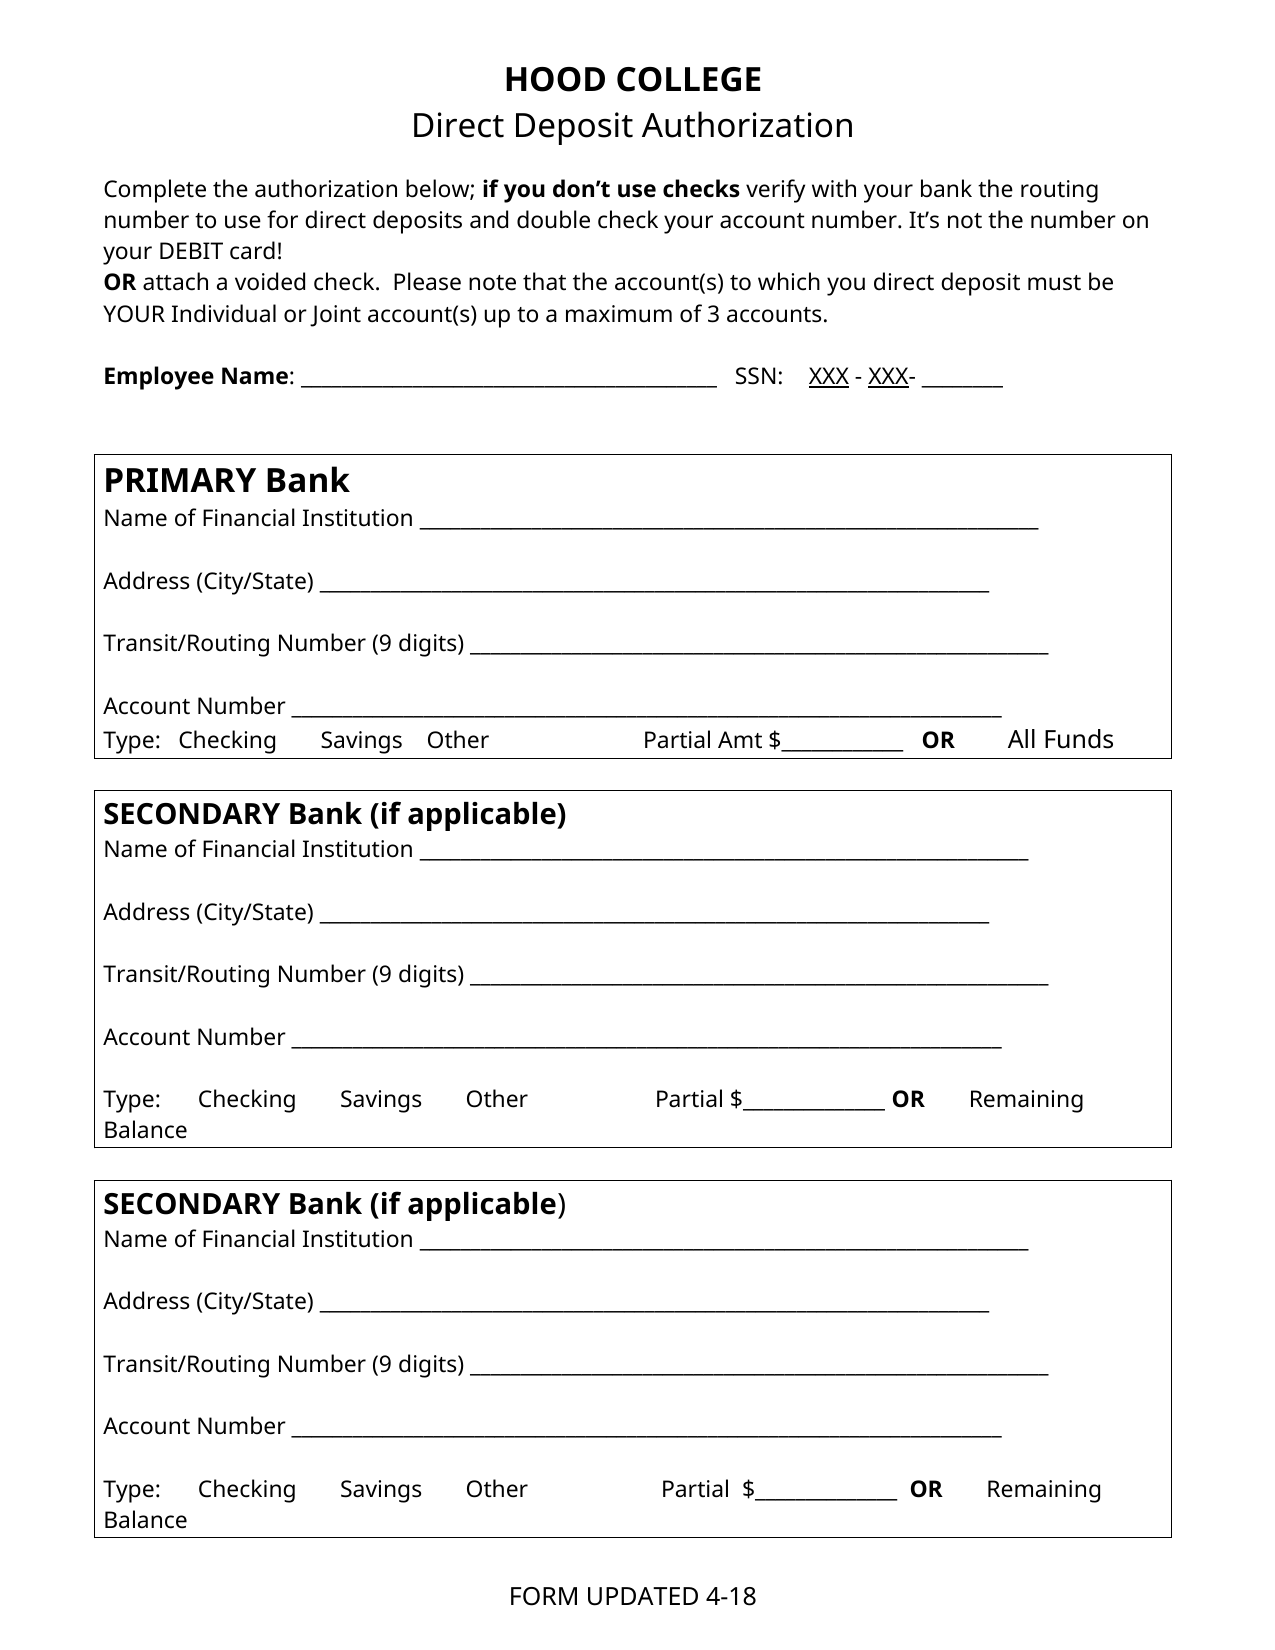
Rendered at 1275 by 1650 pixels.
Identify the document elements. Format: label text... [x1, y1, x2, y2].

text HOOD COLLEGE [103, 56, 1162, 102]
text Address (City/State) __________________________________________________________________ [103, 1285, 1162, 1316]
text Address (City/State) __________________________________________________________________ [103, 565, 1162, 596]
text Transit/Routing Number (9 digits) _________________________________________________________ [103, 1348, 1162, 1379]
text OR attach a voided check. Please note that the account(s) to which you direct deposit must be YOUR Individual or Joint account(s) up to a maximum of 3 accounts. [103, 266, 1162, 329]
text PRIMARY Bank [95, 455, 1171, 502]
text Type: Checking Savings Other Partial Amt $____________ OR  All Funds [95, 718, 1171, 758]
text Account Number ______________________________________________________________________ [103, 690, 1162, 718]
text Transit/Routing Number (9 digits) _________________________________________________________ [103, 627, 1162, 659]
text Type: Checking Savings Other Partial $______________ OR  Remaining Balance [95, 1469, 1171, 1537]
text Name of Financial Institution _____________________________________________________________ [103, 502, 1162, 534]
text Address (City/State) __________________________________________________________________ [103, 895, 1162, 927]
text SECONDARY Bank (if applicable) [95, 1181, 1171, 1223]
text Name of Financial Institution ____________________________________________________________ [103, 833, 1162, 864]
text Account Number ______________________________________________________________________ [103, 1020, 1162, 1052]
text Complete the authorization below; if you don’t use checks verify with your bank the routing number to use for direct deposits and double check your account number. It’s not the number on your DEBIT card! [103, 173, 1162, 266]
text Account Number ______________________________________________________________________ [103, 1410, 1162, 1441]
text Name of Financial Institution ____________________________________________________________ [103, 1223, 1162, 1254]
text Employee Name: _________________________________________ SSN: XXX - XXX- ________ [103, 360, 1162, 391]
text Transit/Routing Number (9 digits) _________________________________________________________ [103, 958, 1162, 989]
text SECONDARY Bank (if applicable) [95, 791, 1171, 833]
text Direct Deposit Authorization [103, 102, 1162, 147]
text Type: Checking Savings Other Partial $______________ OR  Remaining Balance [95, 1080, 1171, 1147]
